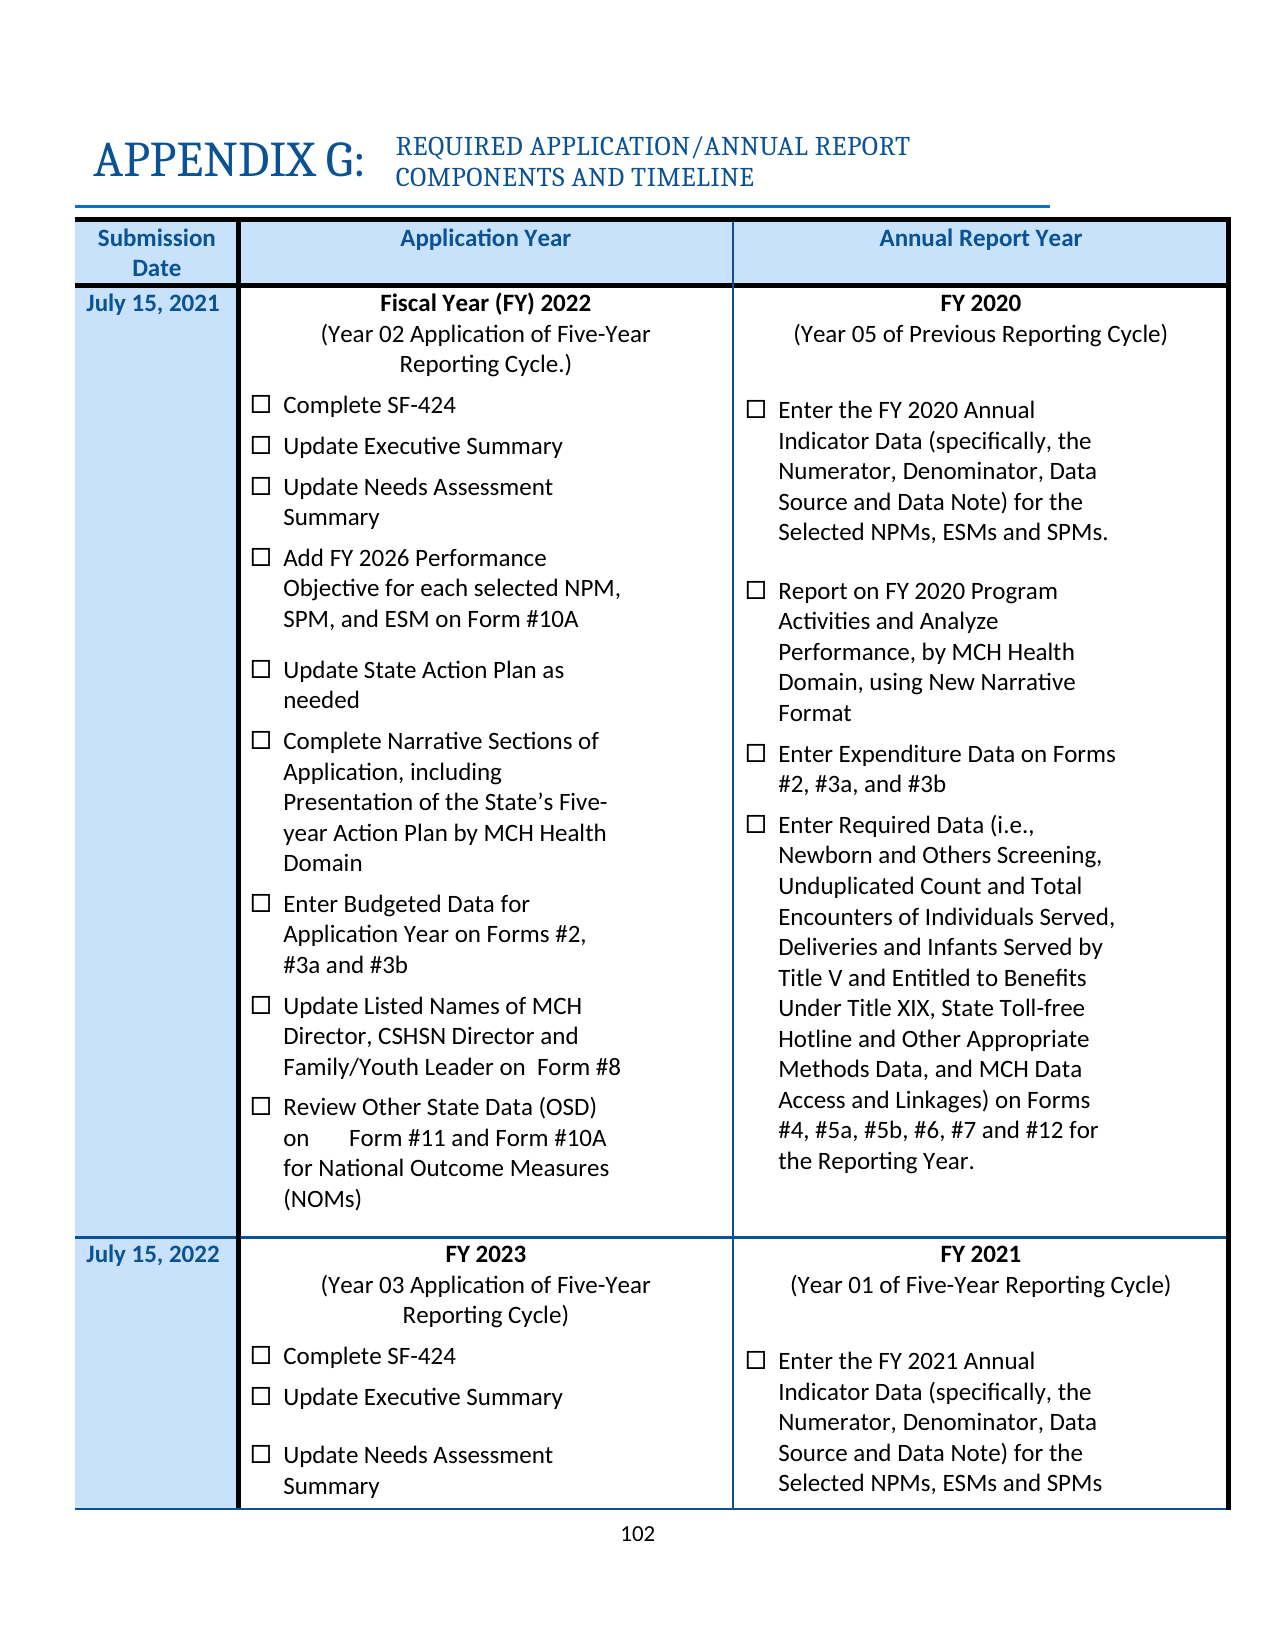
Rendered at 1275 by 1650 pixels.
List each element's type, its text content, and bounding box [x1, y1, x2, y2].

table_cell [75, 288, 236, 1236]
table_header Application Year [241, 222, 732, 283]
table_header Submission Date [75, 222, 236, 283]
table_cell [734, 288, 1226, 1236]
table_header REQUIRED APPLICATION/ANNUAL REPORT COMPONENTS AND TIMELINE [384, 131, 1050, 205]
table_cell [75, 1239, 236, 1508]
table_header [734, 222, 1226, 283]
table_header APPENDIX G: [75, 131, 384, 205]
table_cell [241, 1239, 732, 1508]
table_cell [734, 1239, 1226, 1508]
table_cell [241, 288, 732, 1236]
